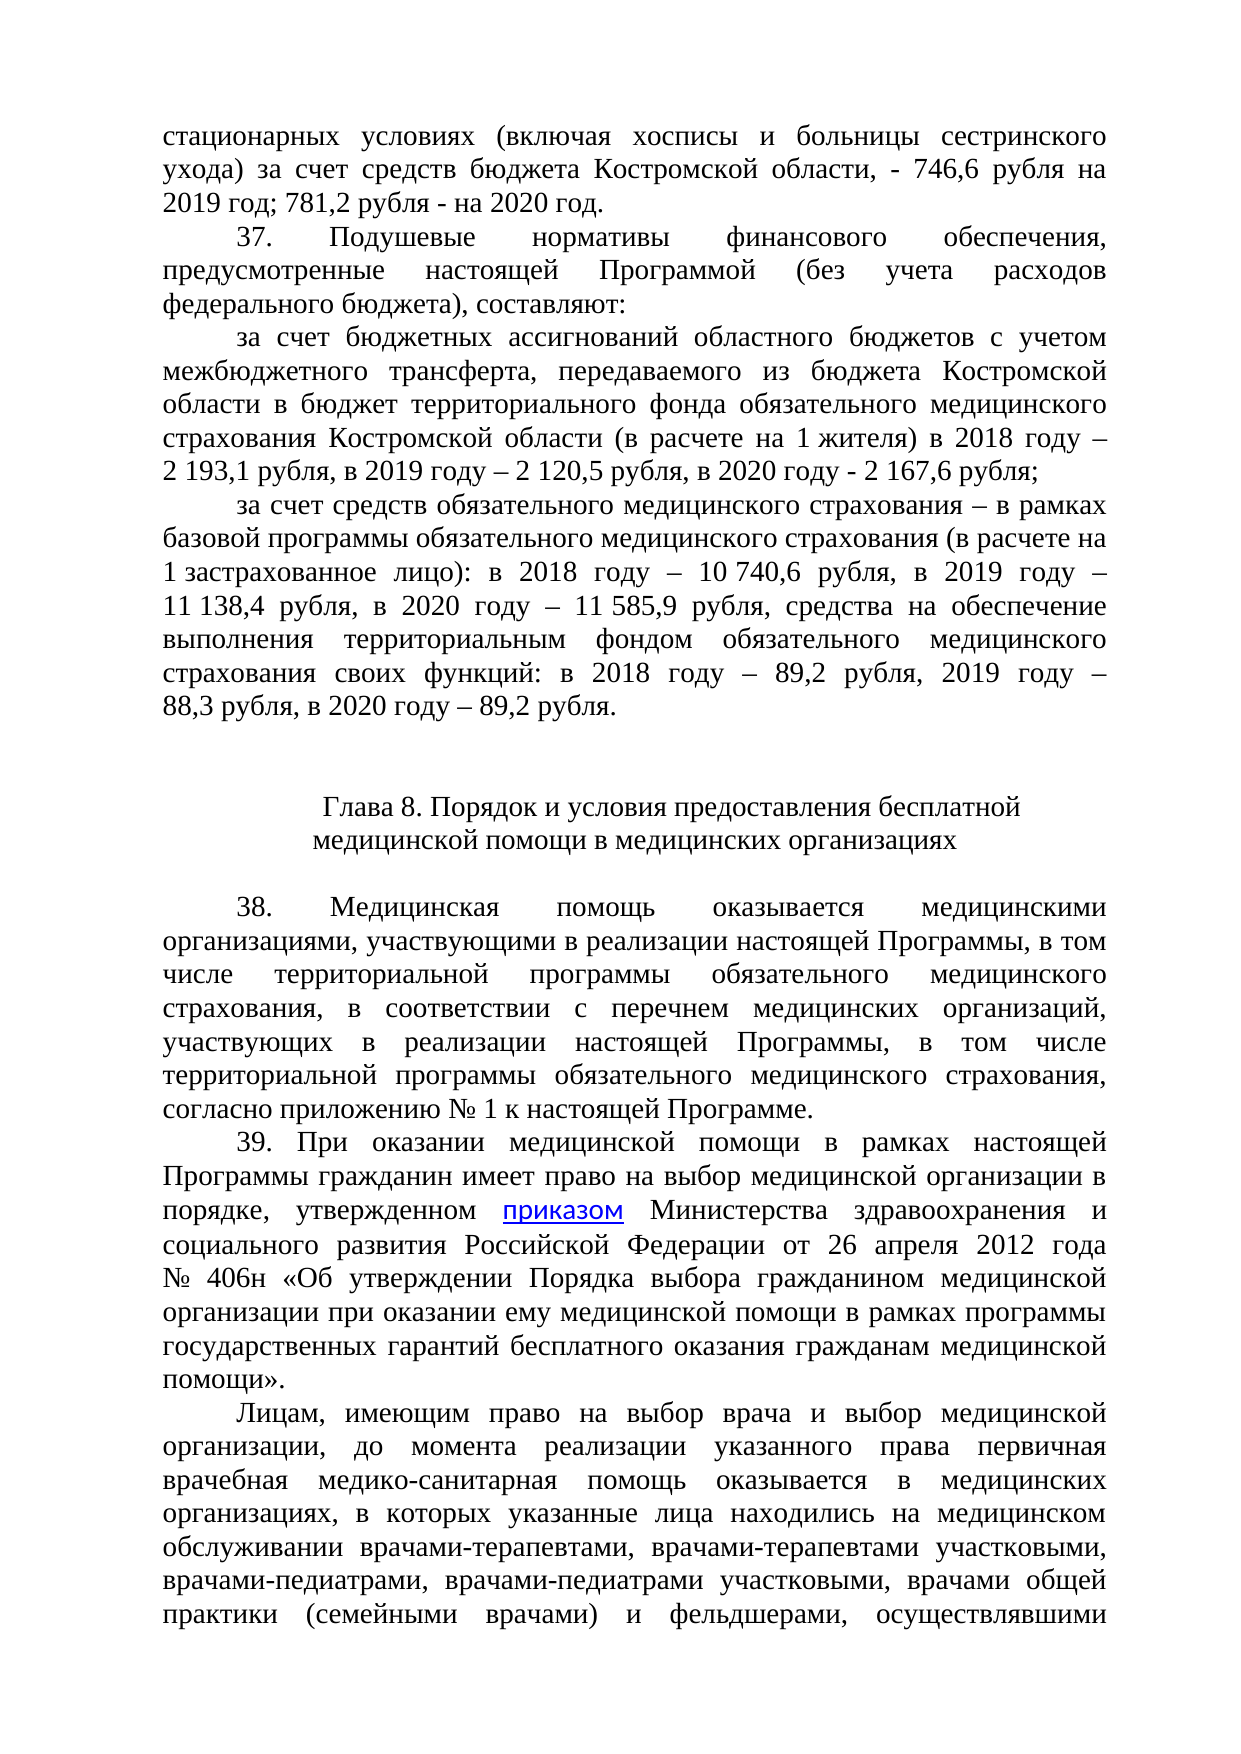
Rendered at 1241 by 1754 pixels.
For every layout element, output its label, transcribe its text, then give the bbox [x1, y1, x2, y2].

text за счет бюджетных ассигнований областного бюджетов с учетом межбюджетного трансферта, передаваемого из бюджета Костромской области в бюджет территориального фонда обязательного медицинского страхования Костромской области (в расчете на 1 жителя) в 2018 году – 2 193,1 рубля, в 2019 году – 2 120,5 рубля, в 2020 году - 2 167,6 рубля; [162, 319, 1107, 487]
text 38. Медицинская помощь оказывается медицинскими организациями, участвующими в реализации настоящей Программы, в том числе территориальной программы обязательного медицинского страхования, в соответствии с перечнем медицинских организаций, участвующих в реализации настоящей Программы, в том числе территориальной программы обязательного медицинского страхования, согласно приложению № 1 к настоящей Программе. [162, 889, 1107, 1124]
text за счет средств обязательного медицинского страхования – в рамках базовой программы обязательного медицинского страхования (в расчете на 1 застрахованное лицо): в 2018 году – 10 740,6 рубля, в 2019 году – 11 138,4 рубля, в 2020 году – 11 585,9 рубля, средства на обеспечение выполнения территориальным фондом обязательного медицинского страхования своих функций: в 2018 году – 89,2 рубля, 2019 году – 88,3 рубля, в 2020 году – 89,2 рубля. [162, 487, 1107, 722]
text 39. При оказании медицинской помощи в рамках настоящей Программы гражданин имеет право на выбор медицинской организации в порядке, утвержденном приказом Министерства здравоохранения и социального развития Российской Федерации от 26 апреля 2012 года № 406н «Об утверждении Порядка выбора гражданином медицинской организации при оказании ему медицинской помощи в рамках программы государственных гарантий бесплатного оказания гражданам медицинской помощи». [162, 1124, 1107, 1395]
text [162, 1395, 1107, 1629]
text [162, 118, 1107, 219]
text Глава 8. Порядок и условия предоставления бесплатной медицинской помощи в медицинских организациях [162, 789, 1107, 856]
text 37. Подушевые нормативы финансового обеспечения, предусмотренные настоящей Программой (без учета расходов федерального бюджета), составляют: [162, 219, 1107, 319]
